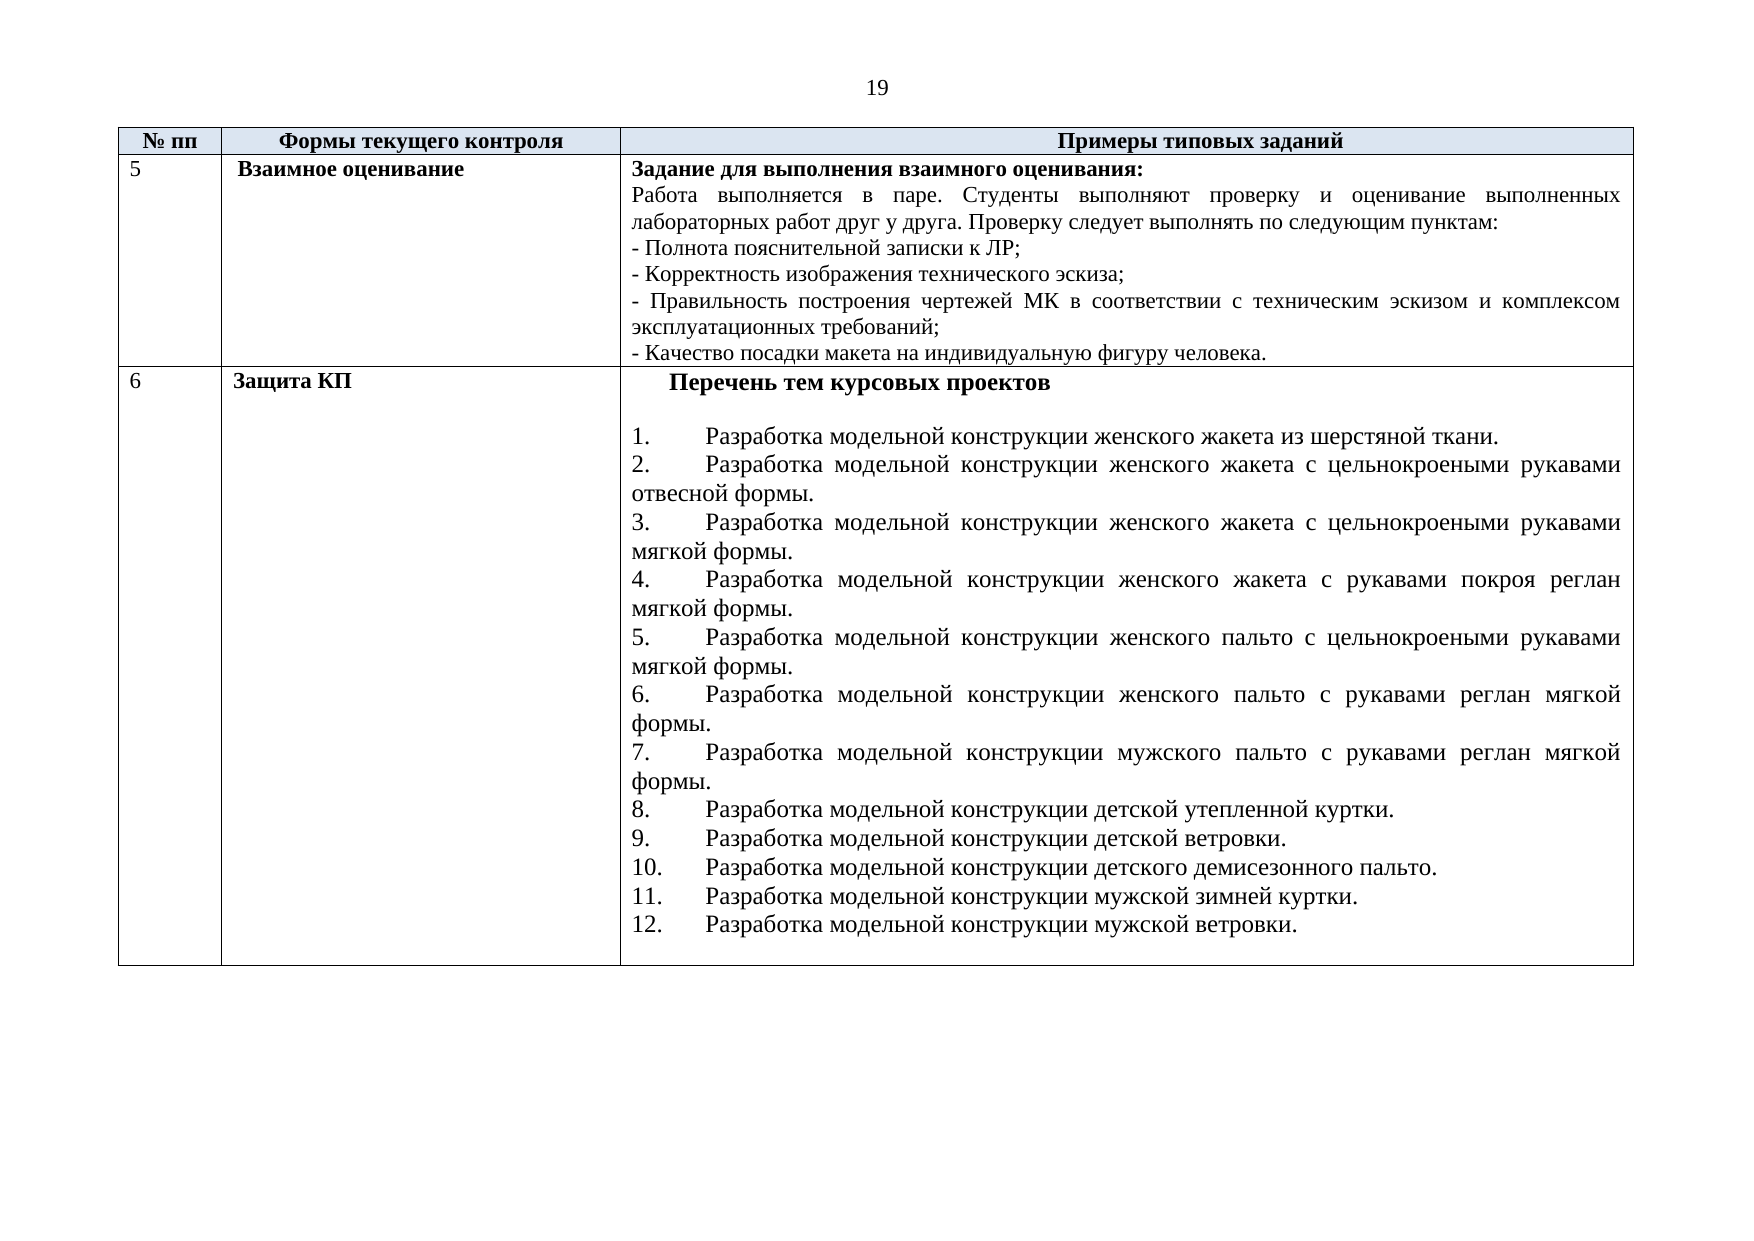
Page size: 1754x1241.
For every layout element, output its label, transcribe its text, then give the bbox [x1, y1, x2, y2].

table_cell 5 [119, 155, 221, 366]
table_cell Перечень тем курсовых проектов Разработка модельной конструкции женского жакета из шерстяной ткани. Разработка модельной конструкции женского жакета с цельнокроеными рукавами отвесной формы. Разработка модельной конструкции женского жакета с цельнокроеными рукавами мягкой формы. Разработка модельной конструкции женского жакета с рукавами покроя реглан мягкой формы. Разработка модельной конструкции женского пальто с цельнокроеными рукавами мягкой формы. Разработка модельной конструкции женского пальто с рукавами реглан мягкой формы. Разработка модельной конструкции мужского пальто с рукавами реглан мягкой формы. Разработка модельной конструкции детской утепленной куртки. Разработка модельной конструкции детской ветровки. Разработка модельной конструкции детского демисезонного пальто. Разработка модельной конструкции мужской зимней куртки. Разработка модельной конструкции мужской ветровки. [621, 367, 1633, 964]
table_cell Задание для выполнения взаимного оценивания: Работа выполняется в паре. Студенты выполняют проверку и оценивание выполненных лабораторных работ друг у друга. Проверку следует выполнять по следующим пунктам: - Полнота пояснительной записки к ЛР; - Корректность изображения технического эскиза; - Правильность построения чертежей МК в соответствии с техническим эскизом и комплексом эксплуатационных требований; - Качество посадки макета на индивидуальную фигуру человека. [621, 155, 1633, 366]
table_cell Взаимное оценивание [222, 155, 620, 366]
table_header № пп [119, 128, 221, 154]
table_cell Защита КП [222, 367, 620, 964]
table_cell 6 [119, 367, 221, 964]
table_header Примеры типовых заданий [621, 128, 1633, 154]
table_header Формы текущего контроля [222, 128, 620, 154]
